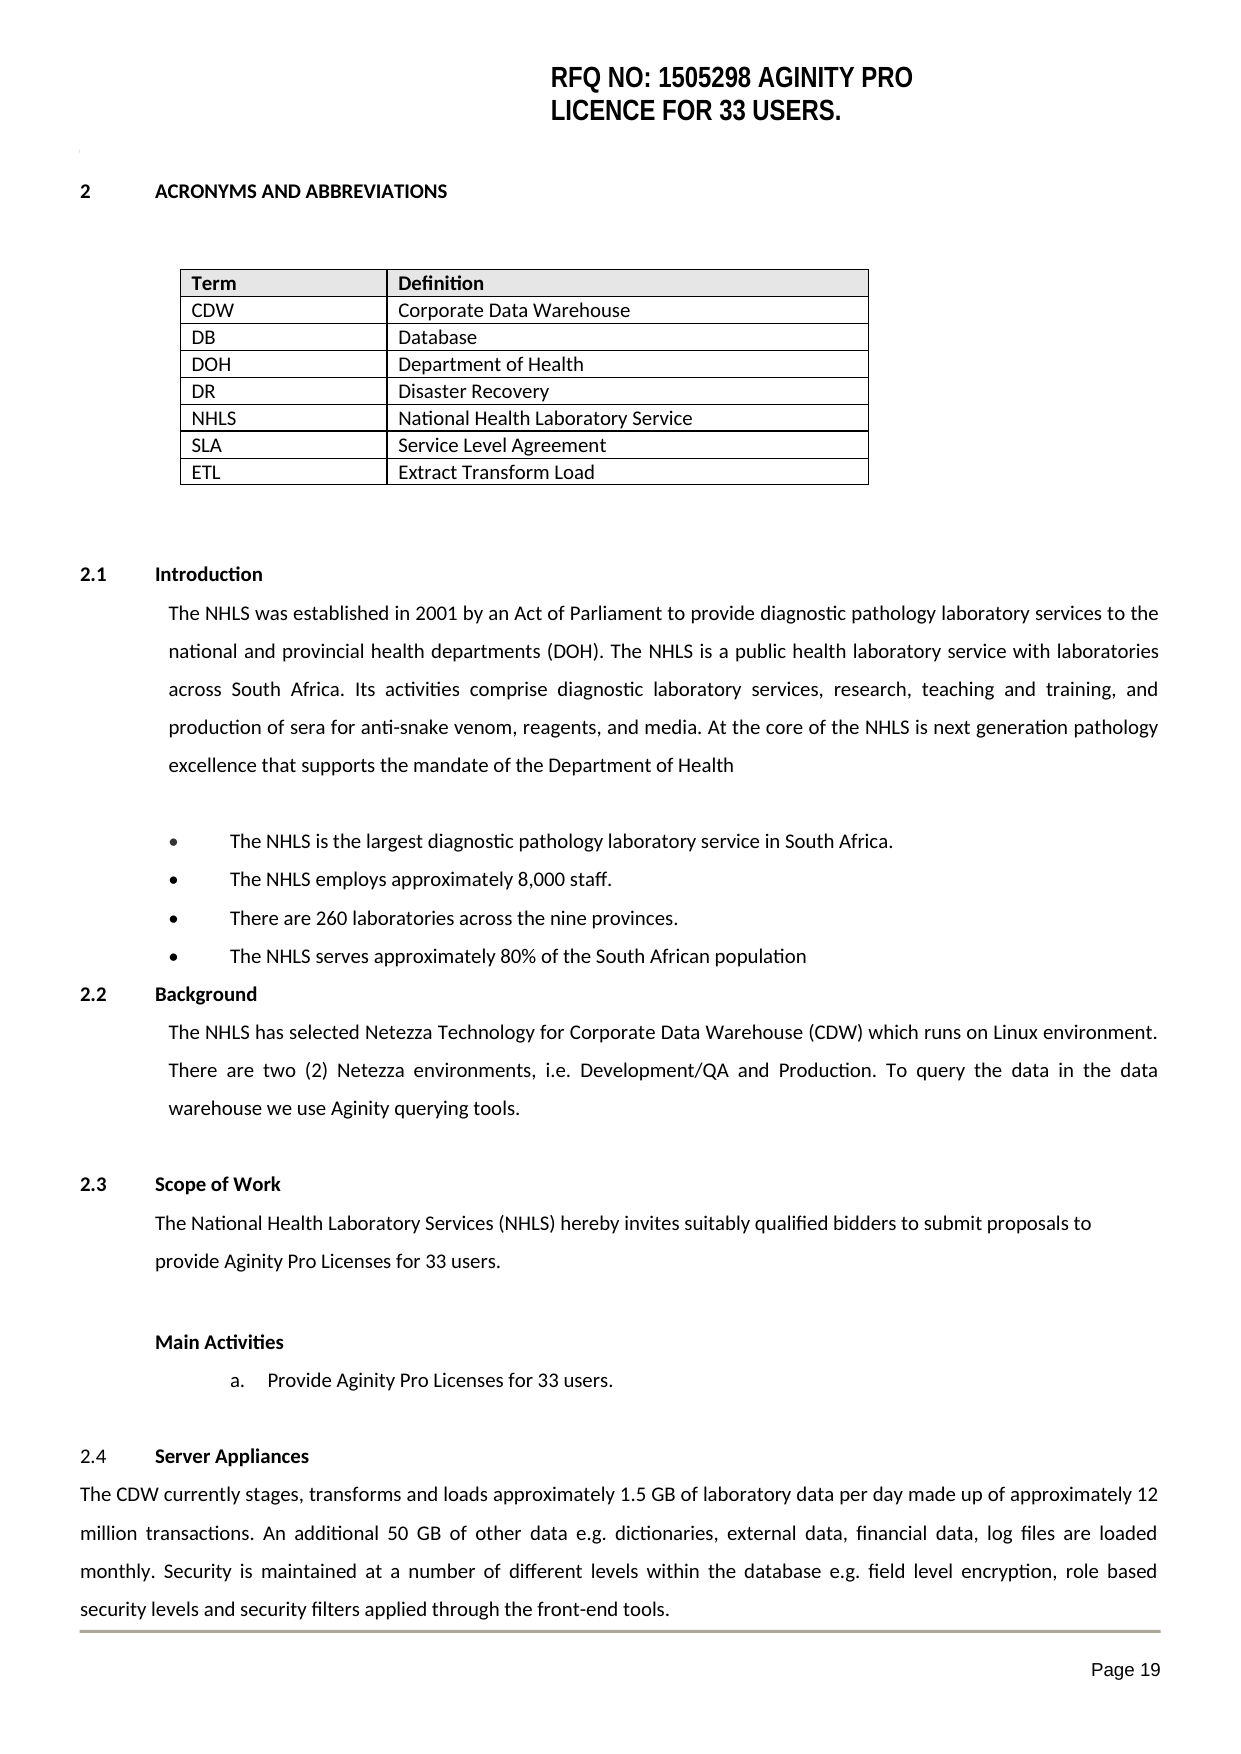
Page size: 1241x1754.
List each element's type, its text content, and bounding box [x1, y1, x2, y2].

text Main Activities [155, 1329, 1175, 1354]
text The NHLS was established in 2001 by an Act of Parliament to provide diagnostic pathology laboratory services to the national and provincial health departments (DOH). The NHLS is a public health laboratory service with laboratories across South Africa. Its activities comprise diagnostic laboratory services, research, teaching and training, and production of sera for anti-snake venom, reagents, and media. At the core of the NHLS is next generation pathology excellence that supports the mandate of the Department of Health [168, 600, 1161, 778]
table_cell CDW [181, 297, 386, 322]
table_cell ETL [181, 459, 386, 484]
list Background [80, 981, 1175, 1006]
text The NHLS has selected Netezza Technology for Corporate Data Warehouse (CDW) which runs on Linux environment. There are two (2) Netezza environments, i.e. Development/QA and Production. To query the data in the data warehouse we use Aginity querying tools. [168, 1019, 1161, 1121]
list ACRONYMS AND ABBREVIATIONS [80, 178, 1175, 204]
text • There are 260 laboratories across the nine provinces. [168, 905, 1161, 930]
table_cell NHLS [181, 405, 386, 430]
table_cell Corporate Data Warehouse [388, 297, 868, 322]
text • The NHLS serves approximately 80% of the South African population [168, 943, 1161, 968]
list Provide Aginity Pro Licenses for 33 users. [230, 1367, 1175, 1393]
table_cell Extract Transform Load [388, 459, 868, 484]
table_header Definition [388, 270, 868, 296]
text The CDW currently stages, transforms and loads approximately 1.5 GB of laboratory data per day made up of approximately 12 million transactions. An additional 50 GB of other data e.g. dictionaries, external data, financial data, log files are loaded monthly. Security is maintained at a number of different levels within the database e.g. field level encryption, role based security levels and security filters applied through the front-end tools. [80, 1482, 1161, 1621]
table_cell Database [388, 324, 868, 349]
text • The NHLS employs approximately 8,000 staff. [168, 867, 1161, 892]
table_cell DR [181, 378, 386, 403]
list Introduction [80, 562, 1175, 587]
text • The NHLS is the largest diagnostic pathology laboratory service in South Africa. [168, 828, 1161, 854]
table_cell National Health Laboratory Service [388, 405, 868, 430]
text The National Health Laboratory Services (NHLS) hereby invites suitably qualified bidders to submit proposals to provide Aginity Pro Licenses for 33 users. [155, 1210, 1161, 1273]
table_cell Department of Health [388, 351, 868, 376]
table_cell Disaster Recovery [388, 378, 868, 403]
table_cell Service Level Agreement [388, 432, 868, 457]
table_cell SLA [181, 432, 386, 457]
list Server Appliances [80, 1443, 1175, 1469]
table_cell DOH [181, 351, 386, 376]
table_header Term [181, 270, 386, 296]
list Scope of Work [80, 1172, 1175, 1197]
table_cell DB [181, 324, 386, 349]
